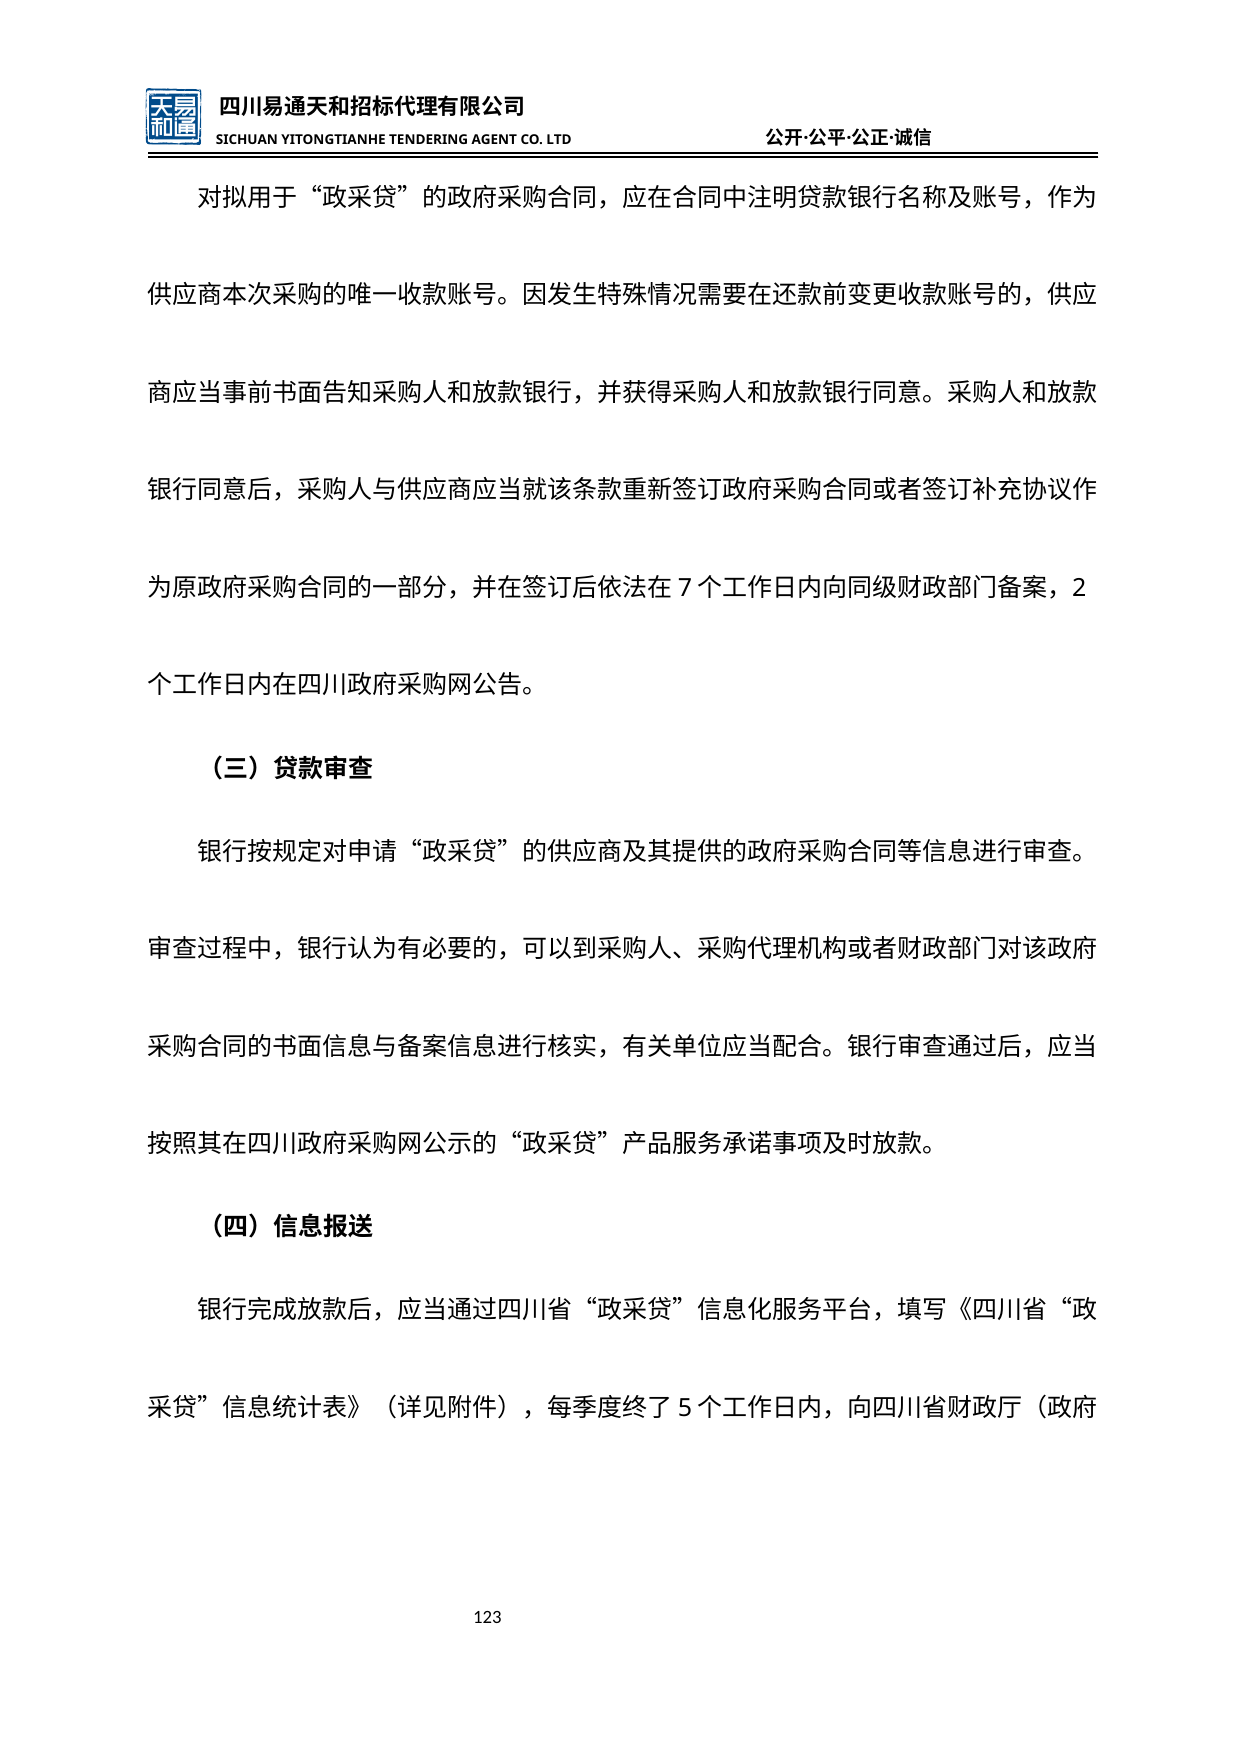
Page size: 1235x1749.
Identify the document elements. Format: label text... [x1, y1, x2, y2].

text （三）贷款审查 [148, 734, 1098, 799]
text 银行按规定对申请“政采贷”的供应商及其提供的政府采购合同等信息进行审查。审查过程中，银行认为有必要的，可以到采购人、采购代理机构或者财政部门对该政府采购合同的书面信息与备案信息进行核实，有关单位应当配合。银行审查通过后，应当按照其在四川政府采购网公示的“政采贷”产品服务承诺事项及时放款。 [148, 817, 1098, 1174]
picture [145, 88, 202, 145]
text （四）信息报送 [148, 1192, 1098, 1257]
text 对拟用于“政采贷”的政府采购合同，应在合同中注明贷款银行名称及账号，作为供应商本次采购的唯一收款账号。因发生特殊情况需要在还款前变更收款账号的，供应商应当事前书面告知采购人和放款银行，并获得采购人和放款银行同意。采购人和放款银行同意后，采购人与供应商应当就该条款重新签订政府采购合同或者签订补充协议作为原政府采购合同的一部分，并在签订后依法在7个工作日内向同级财政部门备案，2个工作日内在四川政府采购网公告。 [148, 163, 1098, 716]
text 银行完成放款后，应当通过四川省“政采贷”信息化服务平台，填写《四川省“政采贷”信息统计表》（详见附件），每季度终了5个工作日内，向四川省财政厅（政府采购监督管理处）报送，以便相关部门及时掌握和分析“政采贷”信息，不断推进“政采贷”工作。 [148, 1276, 1098, 1438]
